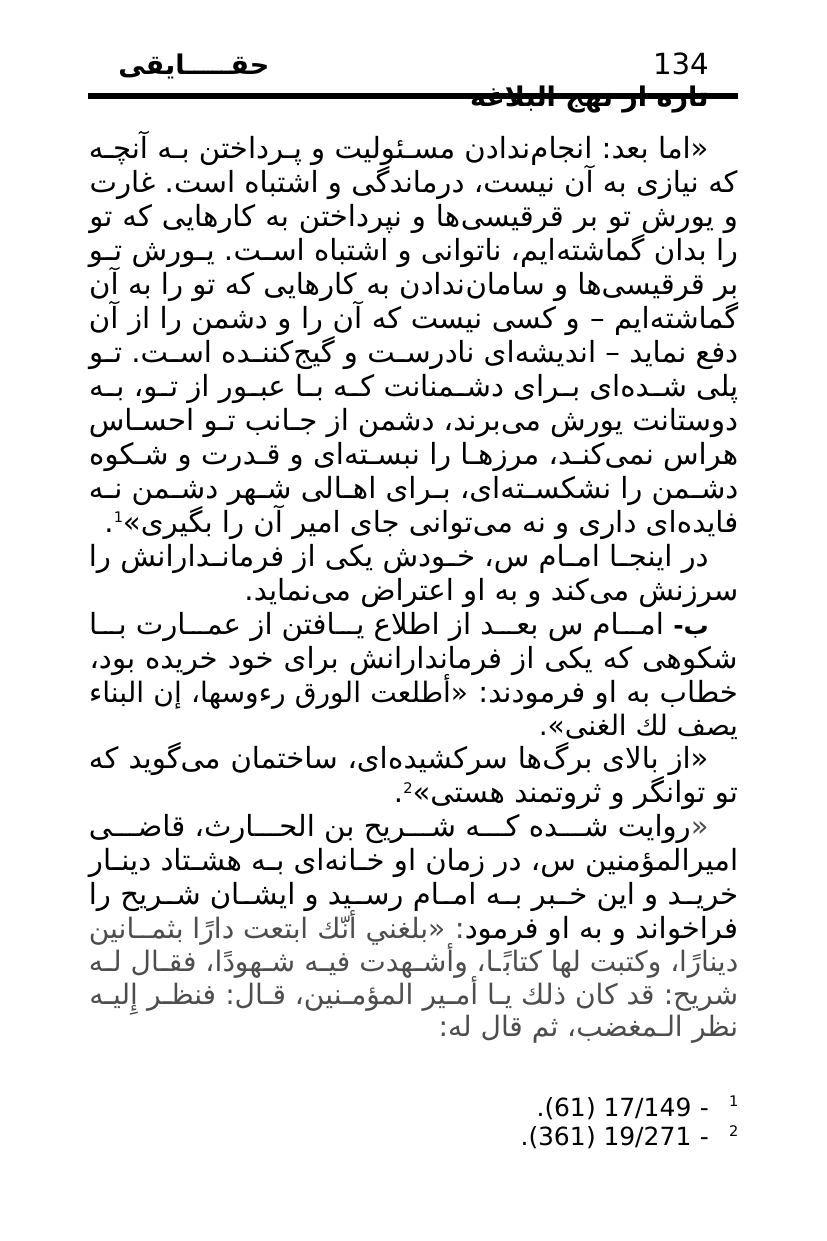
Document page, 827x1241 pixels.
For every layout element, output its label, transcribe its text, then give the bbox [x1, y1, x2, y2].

text ب- امام س بعد از اطلاع‌ یافتن از عمارت با شکوهی که یکی از فرماندارانش برای خود خریده بود، خطاب به او فرمودند: «أطلعت الورق رءوسها، إن البناء يصف لك الغنى». [89, 607, 738, 742]
text در اینجا امام س، خودش یکی از فرماندارانش را سرزنش می‌کند و به او اعتراض می‌نماید. [89, 539, 738, 607]
text «روایت شده که شریح بن الحارث، قاضی امیرالمؤمنین س، در زمان او خانه‌ای به هشتاد دینار خرید و این خبر به امام رسید و ایشان شریح را فراخواند و به او فرمود: «بلغني أنّك ابتعت دارًا بثمانين دينارًا، وكتبت لها كتابًا، وأشهدت فيه شهودًا، فقال له شريح: قد كان ذلك يا أمير المؤمنين، قال: فنظر إِليه نظر الـمغضب، ثم قال له: [89, 809, 738, 1043]
text «اما بعد: انجام‌ندادن مسئولیت و پرداختن به آنچه که نیازی به آن نیست، درماندگی و اشتباه است. غارت و یورش تو بر قرقیسى‌‌ها و نپرداختن به کارهایی که تو را بدان گماشته‌‌ایم، ناتوانی و اشتباه است. یورش تو بر قرقیسى‌‌ها و سامان‌ندادن به کارهایی که تو را به آن گماشته‌ایم – و کسی نیست که آن را و دشمن را از آن دفع نماید – اندیشه‌ای نادرست و گیج‌کننده است. تو پلی شده‌ای برای دشمنانت که با عبور از تو، به دوستانت یورش می‌برند، دشمن از جانب تو احساس هراس نمی‌کند، مرزها را نبسته‌ای و قدرت و شکوه دشمن را نشکسته‌ای، برای اهالی شهر دشمن نه فایده‌ای داری و نه می‌توانی جای امیر آن را بگیری». [89, 132, 738, 539]
text «از بالای برگ‌ها سرکشیده‌ای، ساختمان می‌گوید که تو توانگر و ثروتمند هستی». [89, 742, 738, 809]
